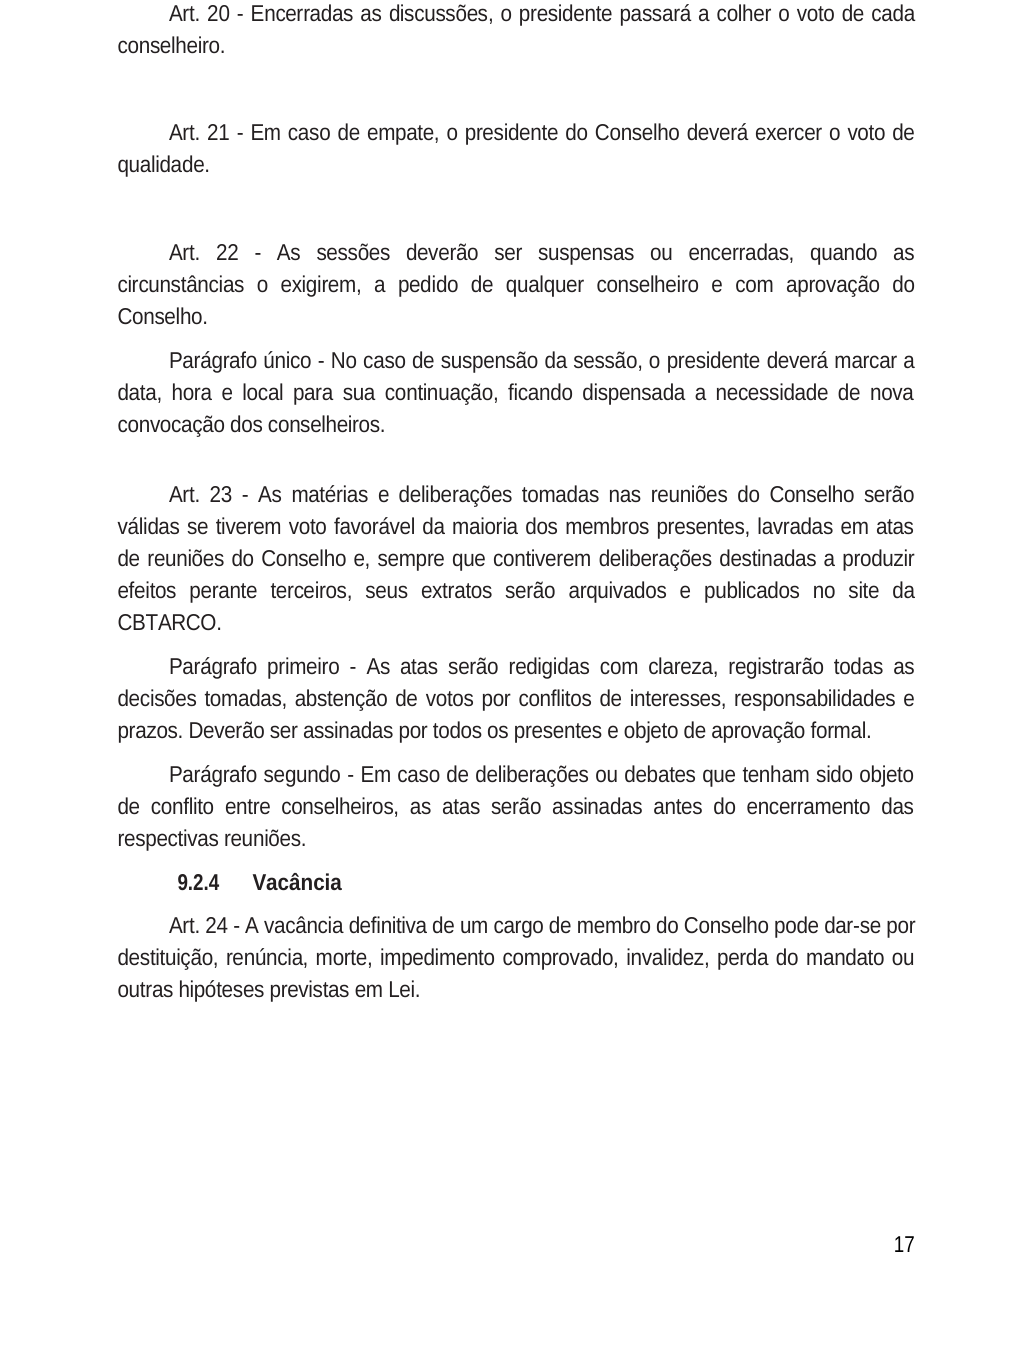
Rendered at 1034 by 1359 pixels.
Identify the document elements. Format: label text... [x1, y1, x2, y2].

list Vacância [177, 868, 916, 895]
text Art. 20 - Encerradas as discussões, o presidente passará a colher o voto de cada conselheiro. [117, 0, 916, 58]
text Art. 24 - A vacância definitiva de um cargo de membro do Conselho pode dar-se por destituição, renúncia, morte, impedimento comprovado, invalidez, perda do mandato ou outras hipóteses previstas em Lei. [117, 912, 916, 1002]
text Parágrafo segundo - Em caso de deliberações ou debates que tenham sido objeto de conflito entre conselheiros, as atas serão assinadas antes do encerramento das respectivas reuniões. [117, 761, 916, 851]
text Art. 22 - As sessões deverão ser suspensas ou encerradas, quando as circunstâncias o exigirem, a pedido de qualquer conselheiro e com aprovação do Conselho. [117, 239, 916, 329]
text Parágrafo único - No caso de suspensão da sessão, o presidente deverá marcar a data, hora e local para sua continuação, ficando dispensada a necessidade de nova convocação dos conselheiros. [117, 347, 916, 437]
text Art. 23 - As matérias e deliberações tomadas nas reuniões do Conselho serão válidas se tiverem voto favorável da maioria dos membros presentes, lavradas em atas de reuniões do Conselho e, sempre que contiverem deliberações destinadas a produzir efeitos perante terceiros, seus extratos serão arquivados e publicados no site da CBTARCO. [117, 481, 916, 636]
text Parágrafo primeiro - As atas serão redigidas com clareza, registrarão todas as decisões tomadas, abstenção de votos por conflitos de interesses, responsabilidades e prazos. Deverão ser assinadas por todos os presentes e objeto de aprovação formal. [117, 653, 916, 743]
text Art. 21 - Em caso de empate, o presidente do Conselho deverá exercer o voto de qualidade. [117, 119, 916, 178]
